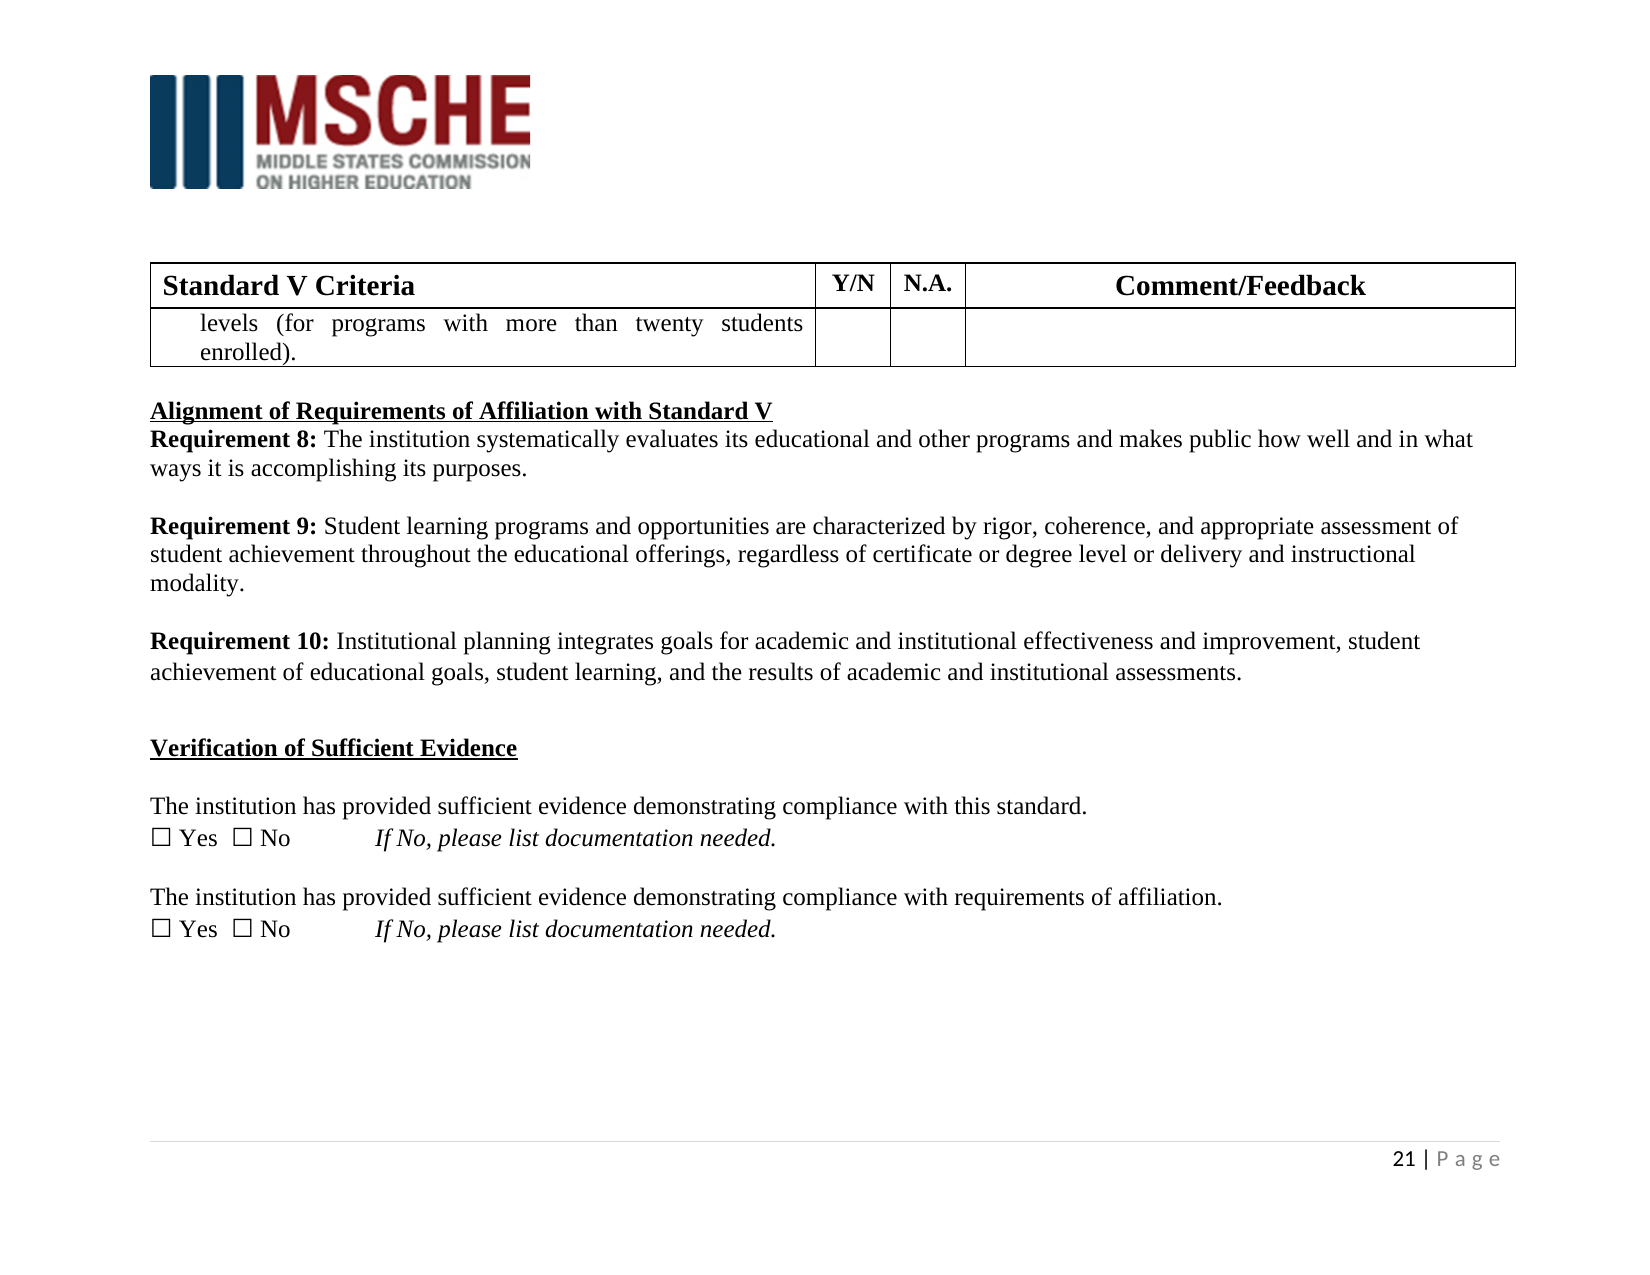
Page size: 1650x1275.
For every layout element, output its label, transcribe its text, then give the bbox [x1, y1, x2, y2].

table_cell [891, 309, 965, 366]
text Requirement 8: The institution systematically evaluates its educational and other programs and makes public how well and in what ways it is accomplishing its purposes. [150, 424, 1500, 482]
table_header Y/N [816, 264, 890, 307]
text Yes No If No, please list documentation needed. [150, 819, 1500, 854]
table_header Comment/Feedback [966, 264, 1515, 307]
text Verification of Sufficient Evidence [150, 733, 1500, 762]
text The institution has provided sufficient evidence demonstrating compliance with this standard. [150, 791, 1500, 819]
table_header Standard V Criteria [151, 264, 815, 307]
text Alignment of Requirements of Affiliation with Standard V [150, 396, 1500, 424]
text Requirement 9: Student learning programs and opportunities are characterized by rigor, coherence, and appropriate assessment of student achievement throughout the educational offerings, regardless of certificate or degree level or delivery and instructional modality. [150, 511, 1500, 597]
text Yes No If No, please list documentation needed. [150, 911, 1500, 945]
table_header N.A. [891, 264, 965, 307]
table_cell [966, 309, 1515, 366]
text The institution has provided sufficient evidence demonstrating compliance with requirements of affiliation. [150, 882, 1500, 911]
table_cell [816, 309, 890, 366]
picture [150, 75, 530, 189]
text Requirement 10: Institutional planning integrates goals for academic and institutional effectiveness and improvement, student achievement of educational goals, student learning, and the results of academic and institutional assessments. [150, 626, 1500, 686]
